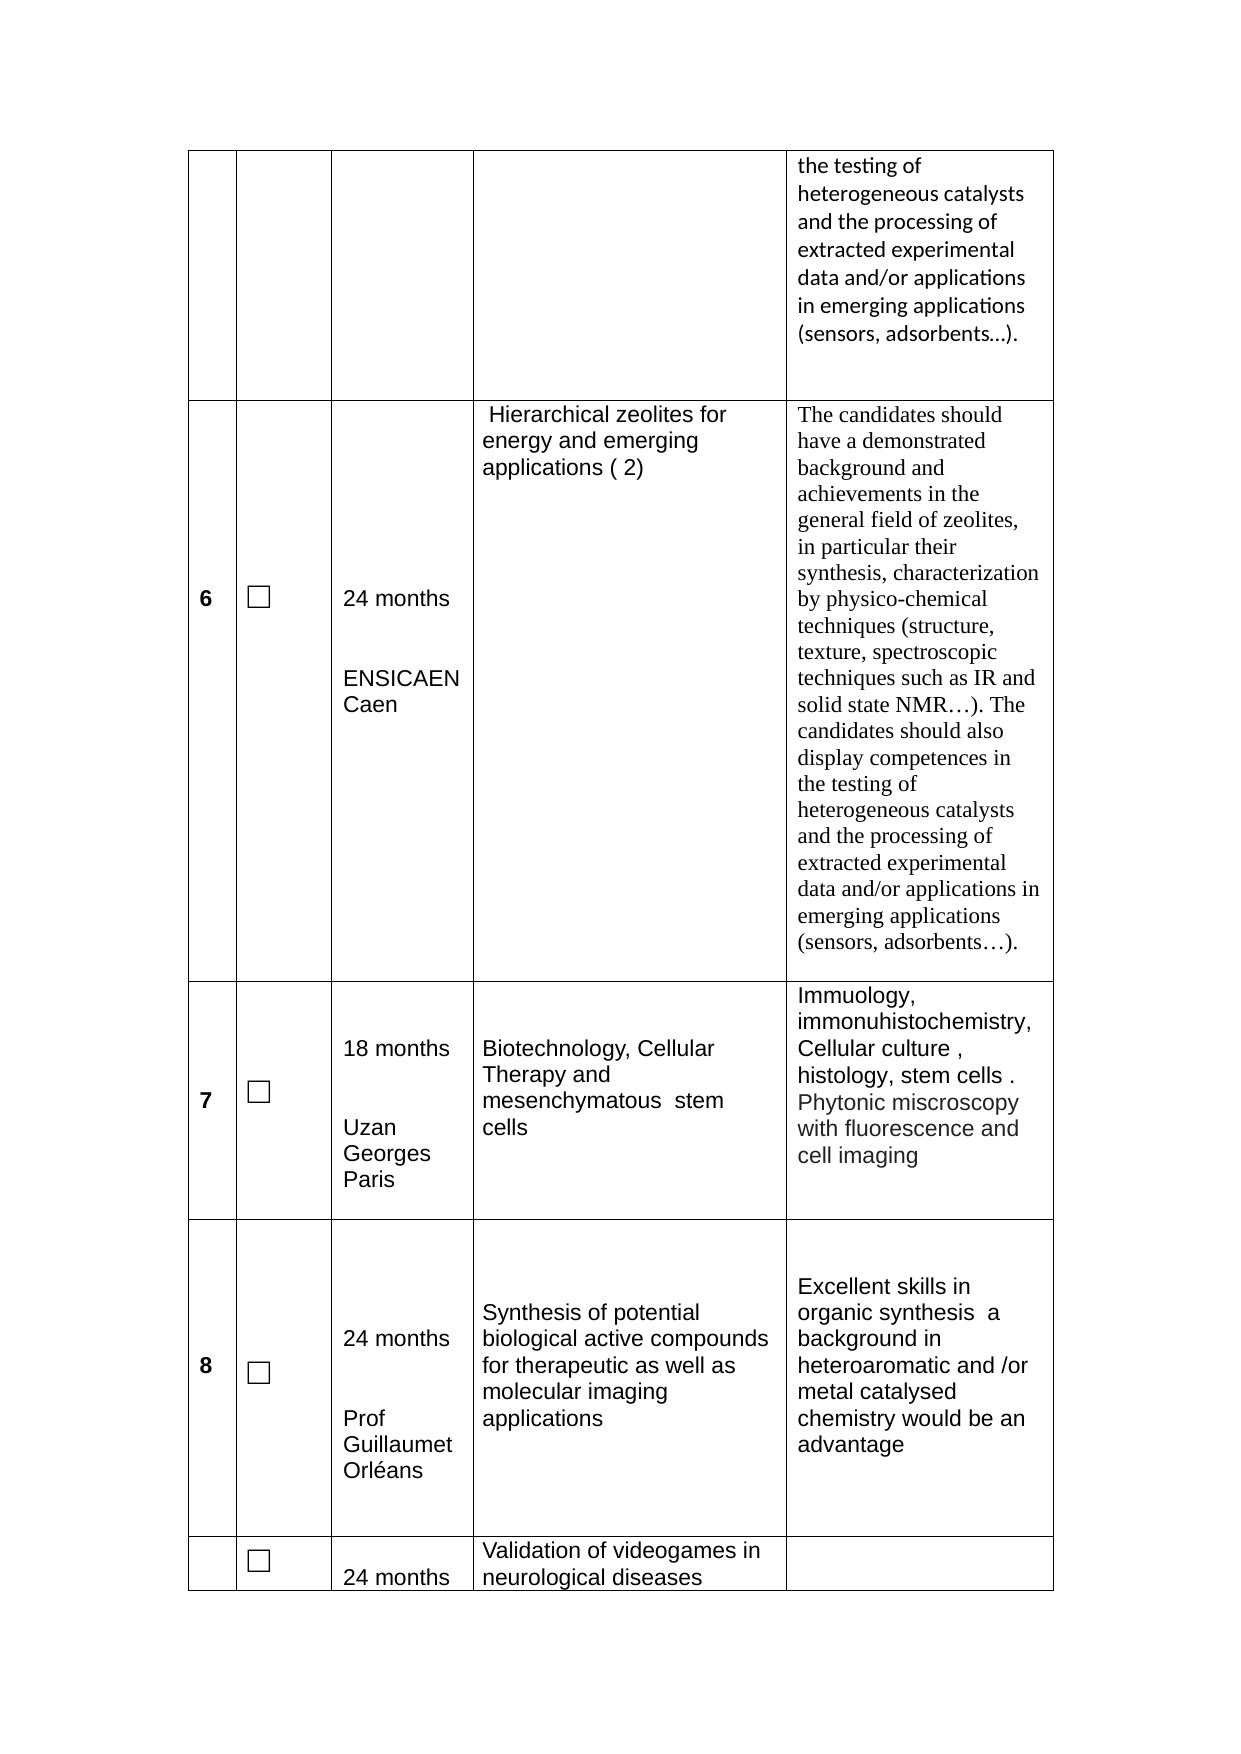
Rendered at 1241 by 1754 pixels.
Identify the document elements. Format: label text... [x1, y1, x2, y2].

table_cell Hierarchical zeolites for energy and emerging applications ( 2) [474, 401, 786, 981]
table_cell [474, 1537, 786, 1590]
table_cell 24 months Paris [332, 1537, 473, 1590]
table_cell □ [237, 1220, 331, 1536]
table_cell 24 months Prof Guillaumet Orléans [332, 1220, 473, 1536]
table_cell 5 [189, 151, 236, 400]
table_cell 8 [189, 1220, 236, 1536]
table_cell Synthesis of potential biological active compounds for therapeutic as well as molecular imaging applications [474, 1220, 786, 1536]
table_cell □ [237, 151, 331, 400]
table_cell Immuology, immonuhistochemistry, Cellular culture , histology, stem cells . Phytonic miscroscopy with fluorescence and cell imaging [787, 982, 1053, 1219]
table_cell 6 [189, 401, 236, 981]
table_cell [787, 151, 1053, 400]
table_cell 18 months Uzan Georges Paris [332, 982, 473, 1219]
table_cell 9 [189, 1537, 236, 1590]
table_cell □ [237, 401, 331, 981]
table_cell Biotechnology, Cellular Therapy and mesenchymatous stem cells [474, 982, 786, 1219]
table_cell 24 months ENSICAEN Caen [332, 401, 473, 981]
table_cell Excellent skills in organic synthesis a background in heteroaromatic and /or metal catalysed chemistry would be an advantage [787, 1220, 1053, 1536]
table_cell 7 [189, 982, 236, 1219]
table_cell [332, 151, 473, 400]
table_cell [474, 151, 786, 400]
table_cell □ [237, 1537, 331, 1590]
table_cell □ [237, 982, 331, 1219]
table_cell [787, 1537, 1053, 1590]
